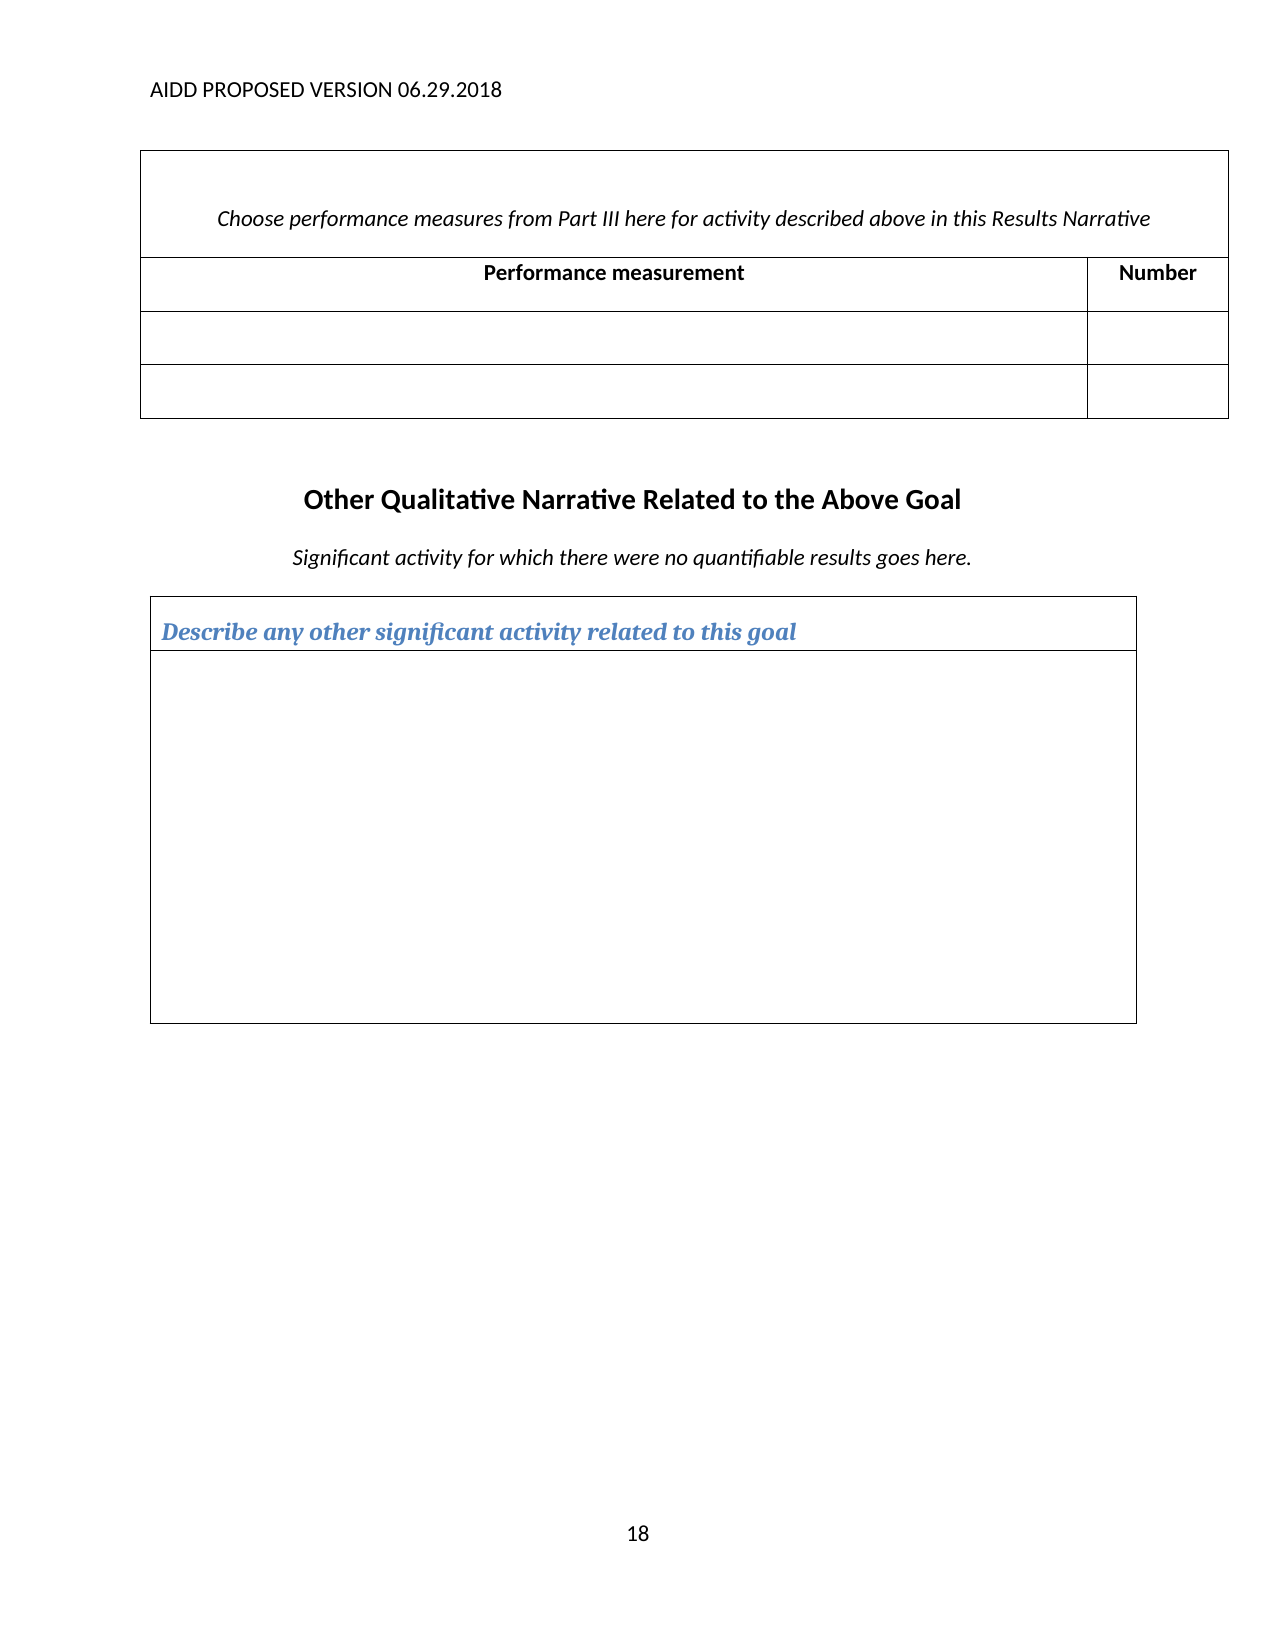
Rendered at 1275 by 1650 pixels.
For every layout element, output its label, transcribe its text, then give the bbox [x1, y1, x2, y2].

table_cell Performance measurement [141, 258, 1087, 311]
table_cell [141, 365, 1087, 418]
table_cell [151, 651, 1136, 1023]
text Other Qualitative Narrative Related to the Above Goal [141, 481, 1125, 516]
table_cell [141, 312, 1087, 364]
table_cell [1088, 312, 1228, 364]
text Significant activity for which there were no quantifiable results goes here. [141, 543, 1125, 571]
table_header Describe any other significant activity related to this goal [151, 597, 1136, 650]
table_cell Number [1088, 258, 1228, 311]
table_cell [141, 151, 1228, 257]
table_cell [1088, 365, 1228, 418]
